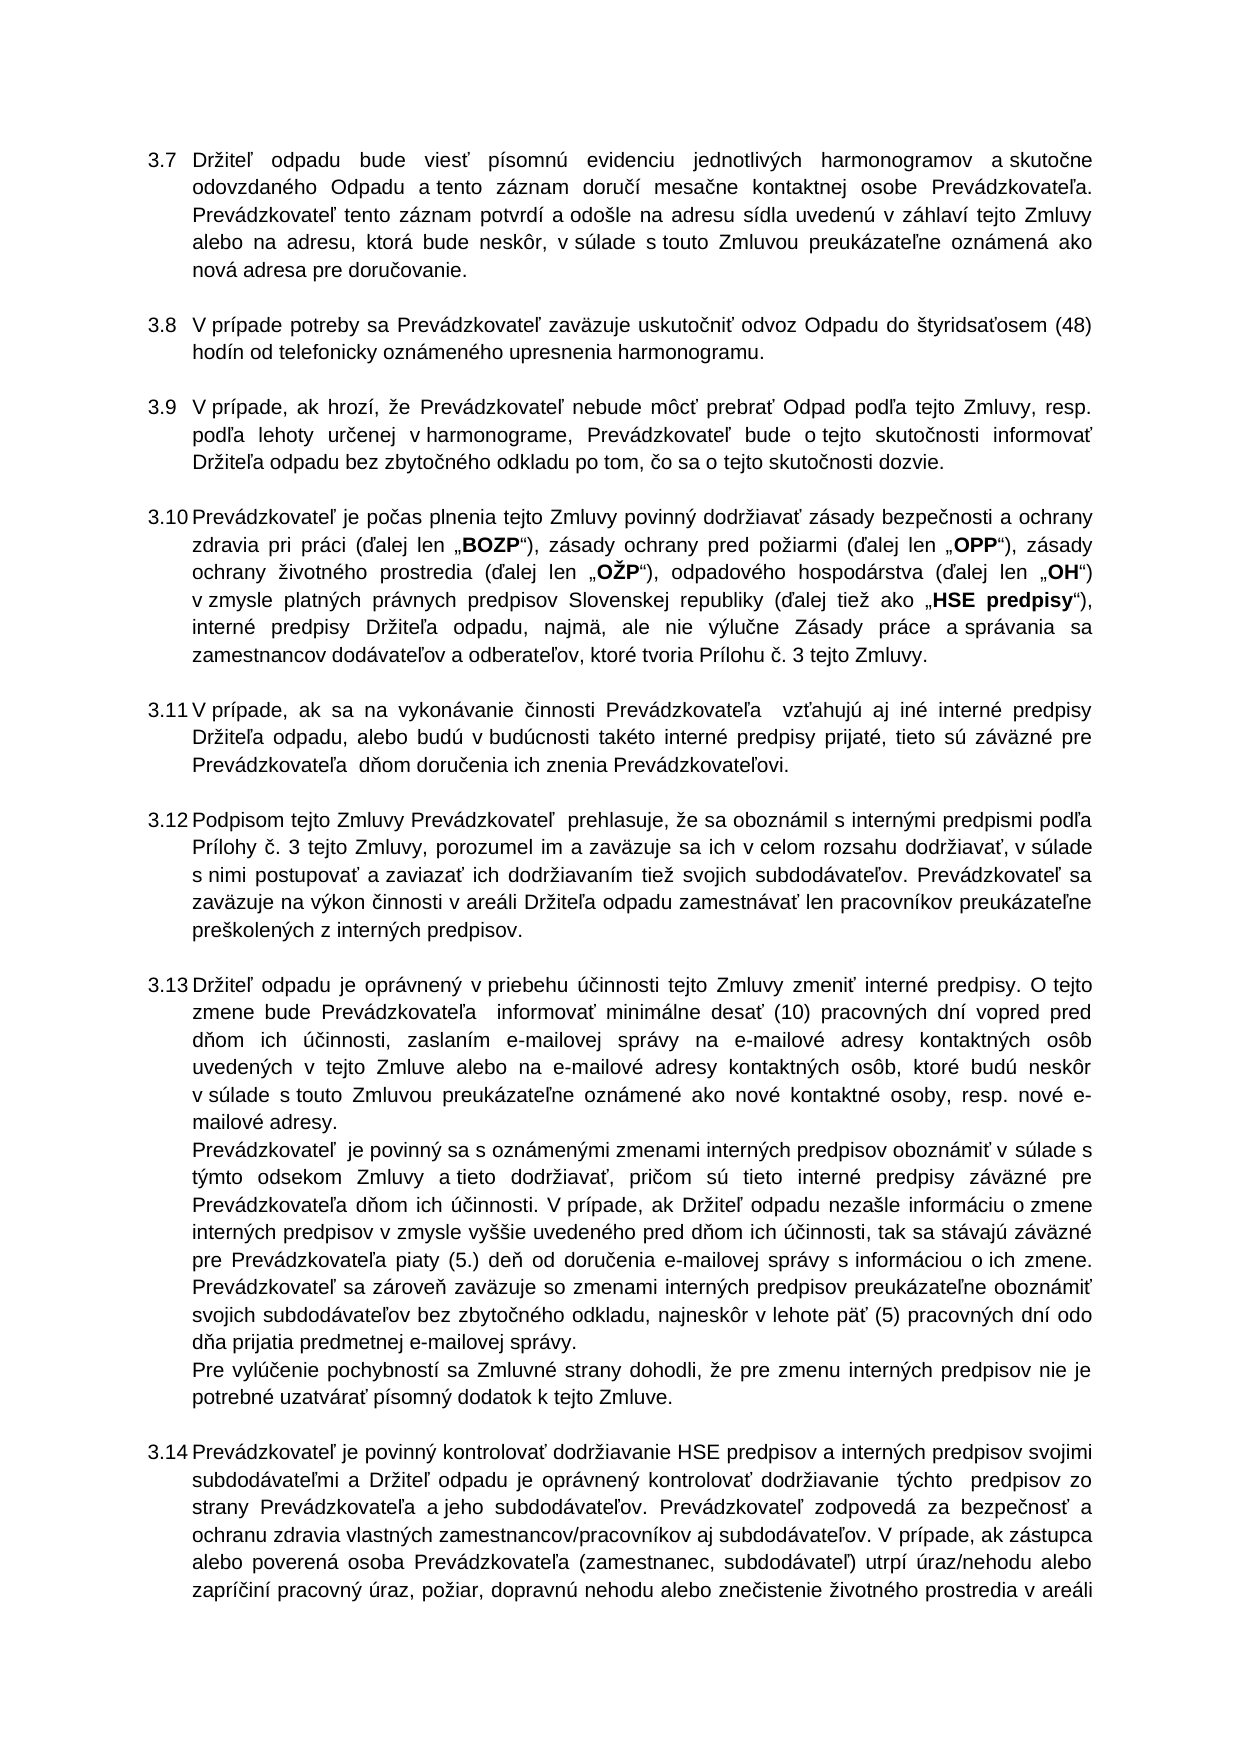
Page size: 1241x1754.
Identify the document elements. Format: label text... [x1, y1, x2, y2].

list Prevádzkovateľ je počas plnenia tejto Zmluvy povinný dodržiavať zásady bezpečnosti a ochrany zdravia pri práci (ďalej len „BOZP“), zásady ochrany pred požiarmi (ďalej len „OPP“), zásady ochrany životného prostredia (ďalej len „OŽP“), odpadového hospodárstva (ďalej len „OH“) v zmysle platných právnych predpisov Slovenskej republiky (ďalej tiež ako „HSE predpisy“), interné predpisy Držiteľa odpadu, najmä, ale nie výlučne Zásady práce a správania sa zamestnancov dodávateľov a odberateľov, ktoré tvoria Prílohu č. 3 tejto Zmluvy. [148, 505, 1093, 667]
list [147, 1440, 1093, 1602]
list V prípade, ak hrozí, že Prevádzkovateľ nebude môcť prebrať Odpad podľa tejto Zmluvy, resp. podľa lehoty určenej v harmonograme, Prevádzkovateľ bude o tejto skutočnosti informovať Držiteľa odpadu bez zbytočného odkladu po tom, čo sa o tejto skutočnosti dozvie. [148, 395, 1093, 474]
list Držiteľ odpadu bude viesť písomnú evidenciu jednotlivých harmonogramov a skutočne odovzdaného Odpadu a tento záznam doručí mesačne kontaktnej osobe Prevádzkovateľa. Prevádzkovateľ tento záznam potvrdí a odošle na adresu sídla uvedenú v záhlaví tejto Zmluvy alebo na adresu, ktorá bude neskôr, v súlade s touto Zmluvou preukázateľne oznámená ako nová adresa pre doručovanie. [148, 148, 1093, 282]
list V prípade, ak sa na vykonávanie činnosti Prevádzkovateľa vzťahujú aj iné interné predpisy Držiteľa odpadu, alebo budú v budúcnosti takéto interné predpisy prijaté, tieto sú záväzné pre Prevádzkovateľa dňom doručenia ich znenia Prevádzkovateľovi. [148, 698, 1093, 777]
list V prípade potreby sa Prevádzkovateľ zaväzuje uskutočniť odvoz Odpadu do štyridsaťosem (48) hodín od telefonicky oznámeného upresnenia harmonogramu. [148, 313, 1093, 364]
list Držiteľ odpadu je oprávnený v priebehu účinnosti tejto Zmluvy zmeniť interné predpisy. O tejto zmene bude Prevádzkovateľa informovať minimálne desať (10) pracovných dní vopred pred dňom ich účinnosti, zaslaním e-mailovej správy na e-mailové adresy kontaktných osôb uvedených v tejto Zmluve alebo na e-mailové adresy kontaktných osôb, ktoré budú neskôr v súlade s touto Zmluvou preukázateľne oznámené ako nové kontaktné osoby, resp. nové e-mailové adresy. [148, 973, 1093, 1134]
text Pre vylúčenie pochybností sa Zmluvné strany dohodli, že pre zmenu interných predpisov nie je potrebné uzatvárať písomný dodatok k tejto Zmluve. [192, 1358, 1093, 1409]
list Podpisom tejto Zmluvy Prevádzkovateľ prehlasuje, že sa oboznámil s internými predpismi podľa Prílohy č. 3 tejto Zmluvy, porozumel im a zaväzuje sa ich v celom rozsahu dodržiavať, v súlade s nimi postupovať a zaviazať ich dodržiavaním tiež svojich subdodávateľov. Prevádzkovateľ sa zaväzuje na výkon činnosti v areáli Držiteľa odpadu zamestnávať len pracovníkov preukázateľne preškolených z interných predpisov. [148, 808, 1093, 942]
text Prevádzkovateľ je povinný sa s oznámenými zmenami interných predpisov oboznámiť v súlade s týmto odsekom Zmluvy a tieto dodržiavať, pričom sú tieto interné predpisy záväzné pre Prevádzkovateľa dňom ich účinnosti. V prípade, ak Držiteľ odpadu nezašle informáciu o zmene interných predpisov v zmysle vyššie uvedeného pred dňom ich účinnosti, tak sa stávajú záväzné pre Prevádzkovateľa piaty (5.) deň od doručenia e-mailovej správy s informáciou o ich zmene. Prevádzkovateľ sa zároveň zaväzuje so zmenami interných predpisov preukázateľne oboznámiť svojich subdodávateľov bez zbytočného odkladu, najneskôr v lehote päť (5) pracovných dní odo dňa prijatia predmetnej e-mailovej správy. [192, 1138, 1093, 1354]
